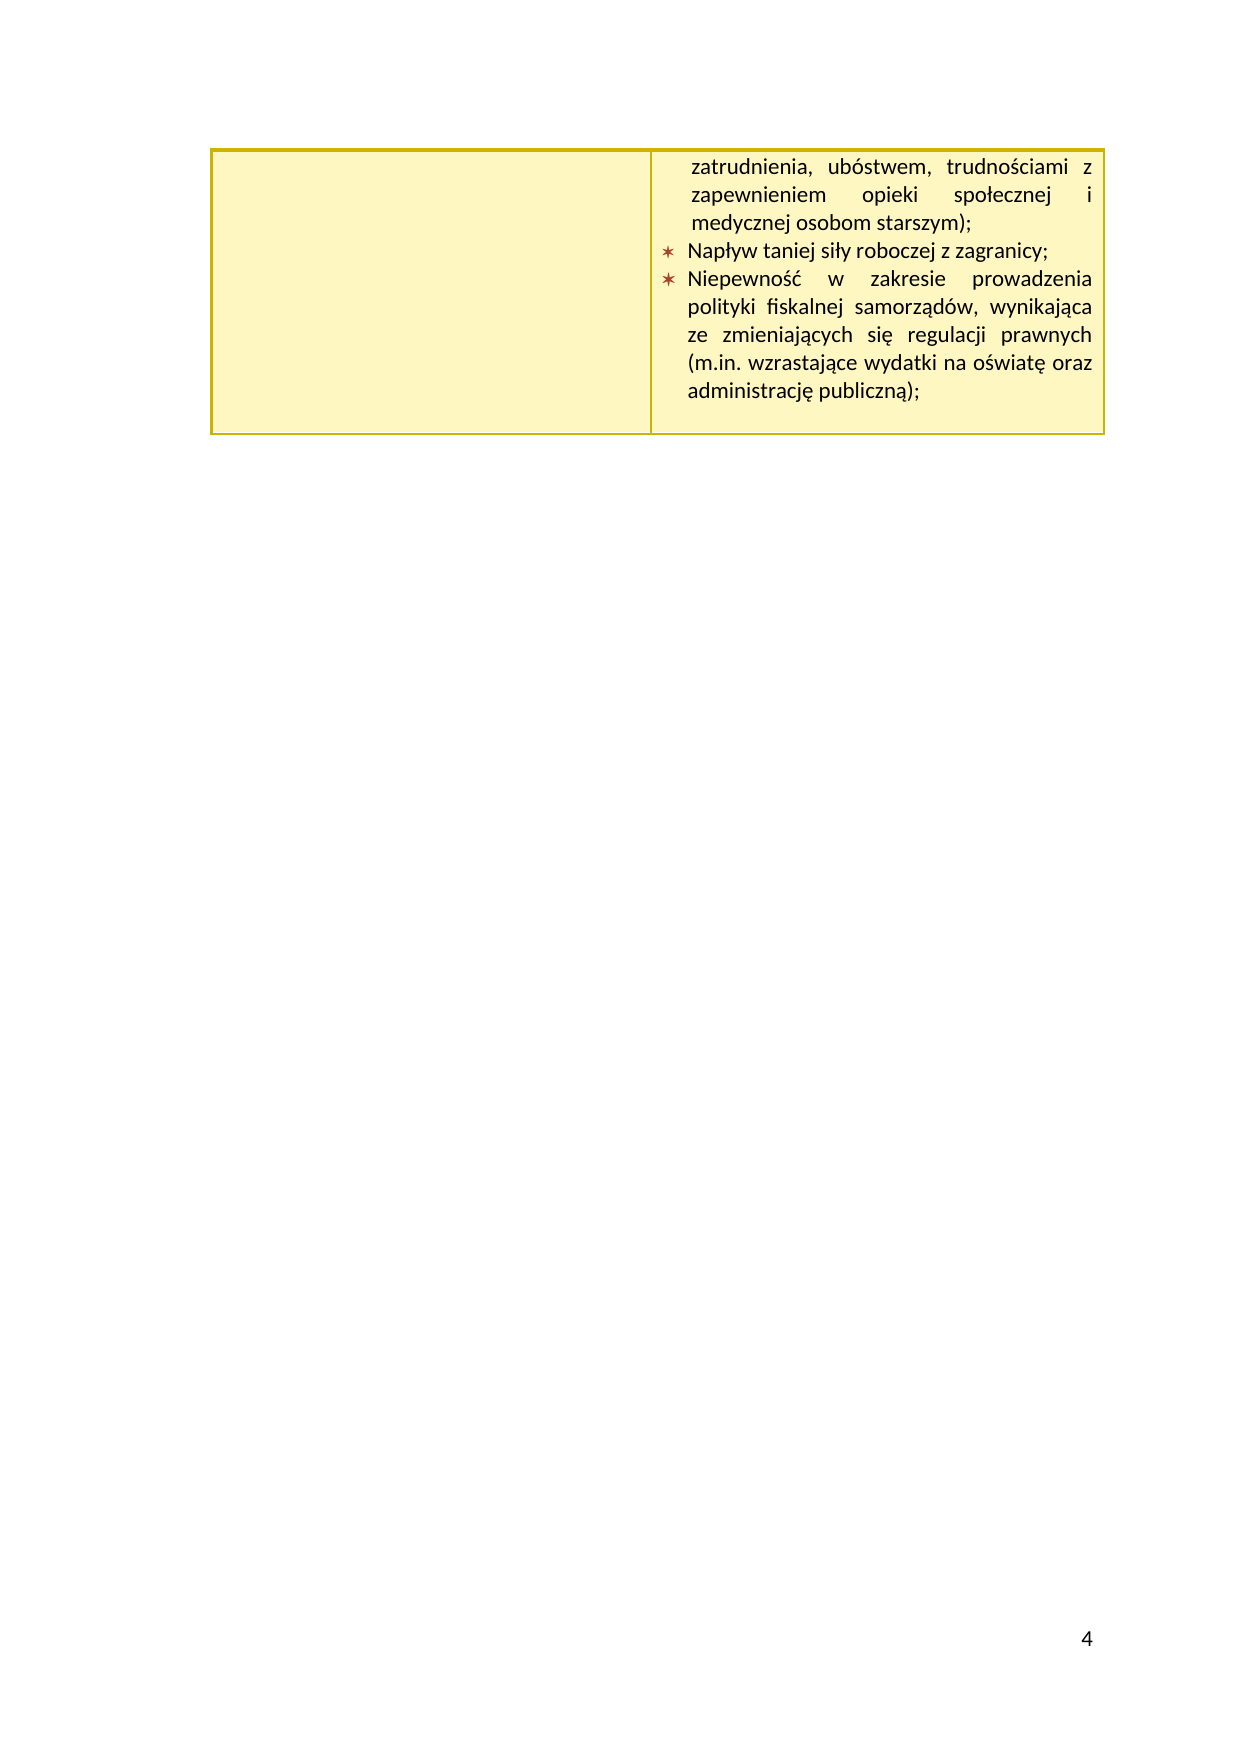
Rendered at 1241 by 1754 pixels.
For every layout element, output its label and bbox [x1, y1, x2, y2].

table_cell [213, 152, 650, 432]
table_cell [652, 152, 1103, 432]
